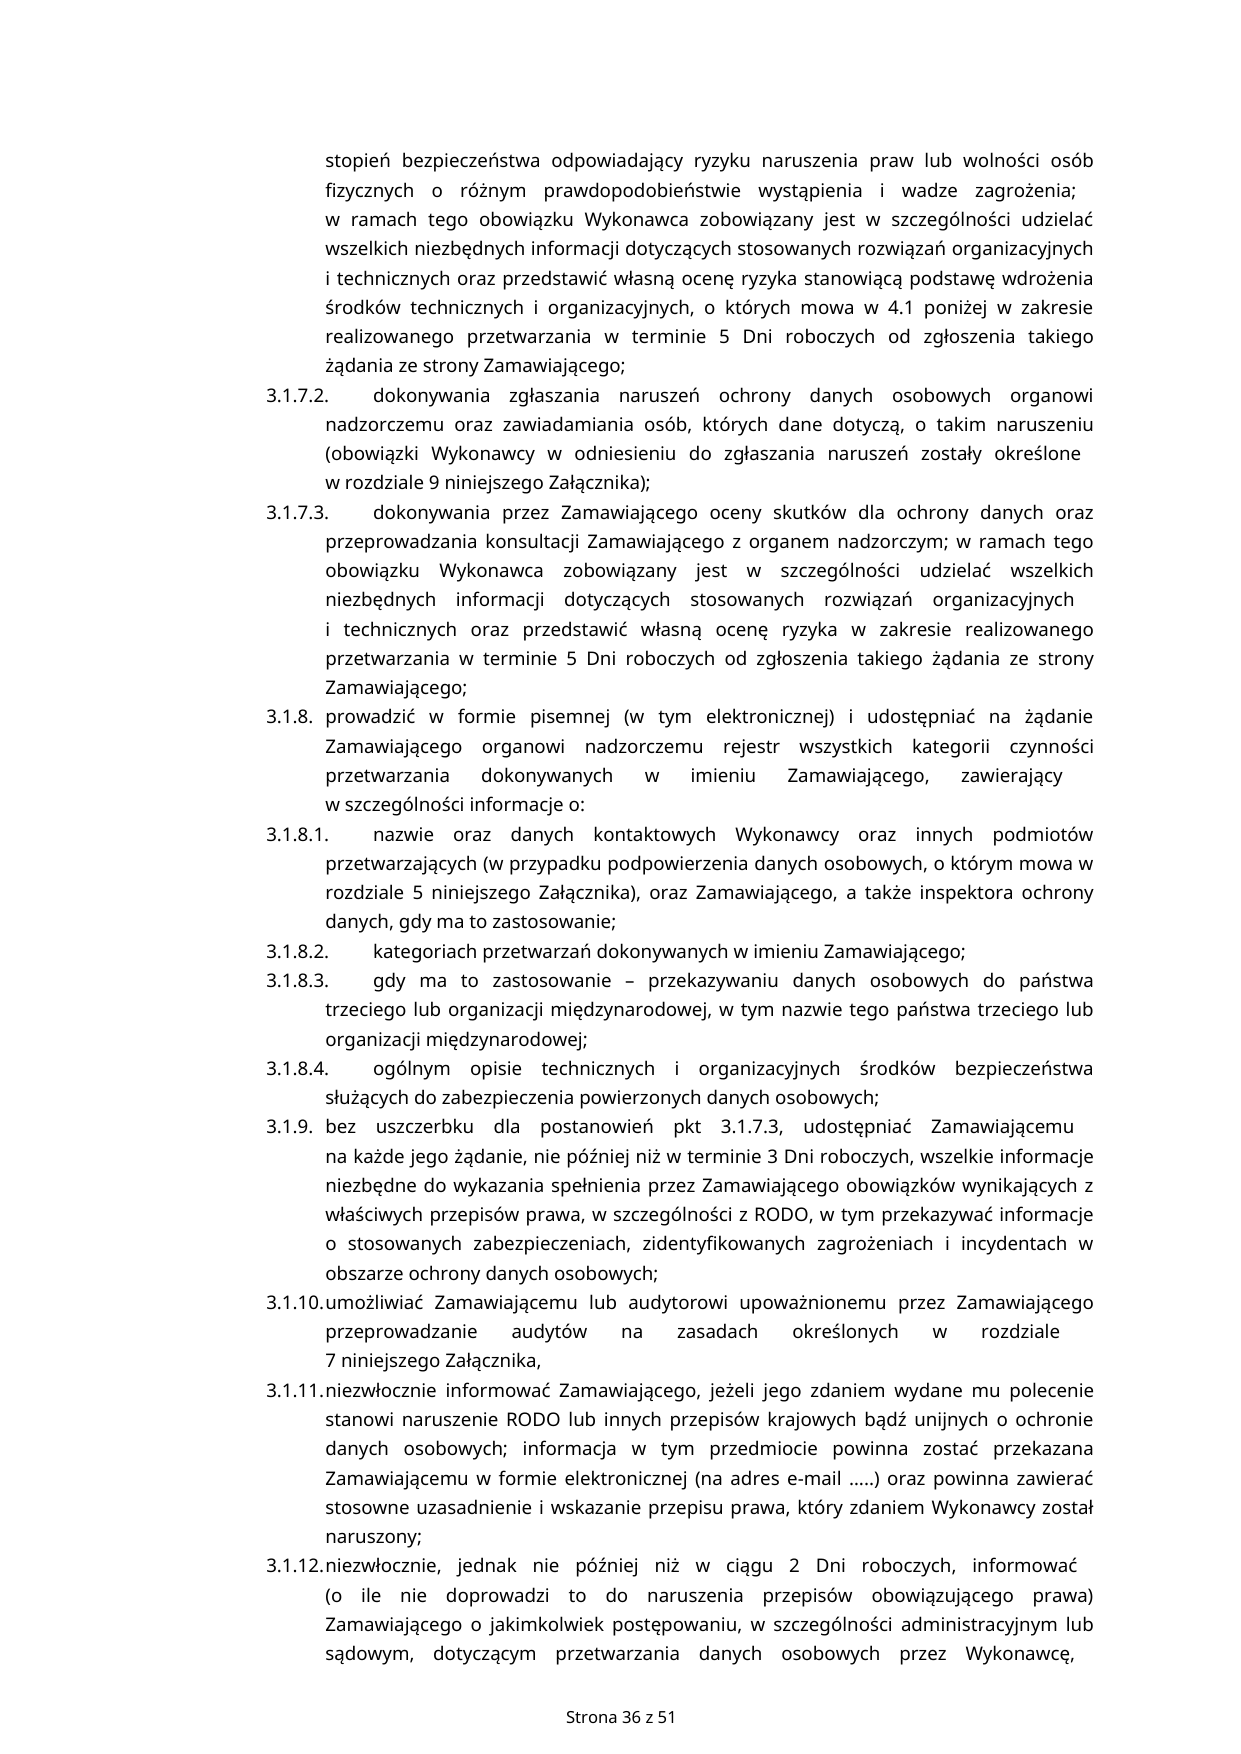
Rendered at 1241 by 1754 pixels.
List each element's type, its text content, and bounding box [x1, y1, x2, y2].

text 3.1.8. prowadzić w formie pisemnej (w tym elektronicznej) i udostępniać na żądanie Zamawiającego organowi nadzorczemu rejestr wszystkich kategorii czynności przetwarzania dokonywanych w imieniu Zamawiającego, zawierający w szczególności informacje o: [266, 704, 1094, 817]
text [266, 148, 1094, 378]
text 3.1.10. umożliwiać Zamawiającemu lub audytorowi upoważnionemu przez Zamawiającego przeprowadzanie audytów na zasadach określonych w rozdziale 7 niniejszego Załącznika, [266, 1289, 1094, 1373]
text 3.1.7.3. dokonywania przez Zamawiającego oceny skutków dla ochrony danych oraz przeprowadzania konsultacji Zamawiającego z organem nadzorczym; w ramach tego obowiązku Wykonawca zobowiązany jest w szczególności udzielać wszelkich niezbędnych informacji dotyczących stosowanych rozwiązań organizacyjnych i technicznych oraz przedstawić własną ocenę ryzyka w zakresie realizowanego przetwarzania w terminie 5 Dni roboczych od zgłoszenia takiego żądania ze strony Zamawiającego; [266, 499, 1094, 700]
text 3.1.8.3. gdy ma to zastosowanie – przekazywaniu danych osobowych do państwa trzeciego lub organizacji międzynarodowej, w tym nazwie tego państwa trzeciego lub organizacji międzynarodowej; [266, 967, 1094, 1051]
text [266, 1553, 1094, 1666]
text 3.1.8.2. kategoriach przetwarzań dokonywanych w imieniu Zamawiającego; [266, 938, 1094, 963]
text 3.1.7.2. dokonywania zgłaszania naruszeń ochrony danych osobowych organowi nadzorczemu oraz zawiadamiania osób, których dane dotyczą, o takim naruszeniu (obowiązki Wykonawcy w odniesieniu do zgłaszania naruszeń zostały określone w rozdziale 9 niniejszego Załącznika); [266, 382, 1094, 495]
text 3.1.8.4. ogólnym opisie technicznych i organizacyjnych środków bezpieczeństwa służących do zabezpieczenia powierzonych danych osobowych; [266, 1055, 1094, 1110]
text 3.1.9. bez uszczerbku dla postanowień pkt 3.1.7.3, udostępniać Zamawiającemu na każde jego żądanie, nie później niż w terminie 3 Dni roboczych, wszelkie informacje niezbędne do wykazania spełnienia przez Zamawiającego obowiązków wynikających z właściwych przepisów prawa, w szczególności z RODO, w tym przekazywać informacje o stosowanych zabezpieczeniach, zidentyfikowanych zagrożeniach i incydentach w obszarze ochrony danych osobowych; [266, 1114, 1094, 1286]
text 3.1.8.1. nazwie oraz danych kontaktowych Wykonawcy oraz innych podmiotów przetwarzających (w przypadku podpowierzenia danych osobowych, o którym mowa w rozdziale 5 niniejszego Załącznika), oraz Zamawiającego, a także inspektora ochrony danych, gdy ma to zastosowanie; [266, 821, 1094, 934]
text 3.1.11. niezwłocznie informować Zamawiającego, jeżeli jego zdaniem wydane mu polecenie stanowi naruszenie RODO lub innych przepisów krajowych bądź unijnych o ochronie danych osobowych; informacja w tym przedmiocie powinna zostać przekazana Zamawiającemu w formie elektronicznej (na adres e-mail …..) oraz powinna zawierać stosowne uzasadnienie i wskazanie przepisu prawa, który zdaniem Wykonawcy został naruszony; [266, 1377, 1094, 1549]
